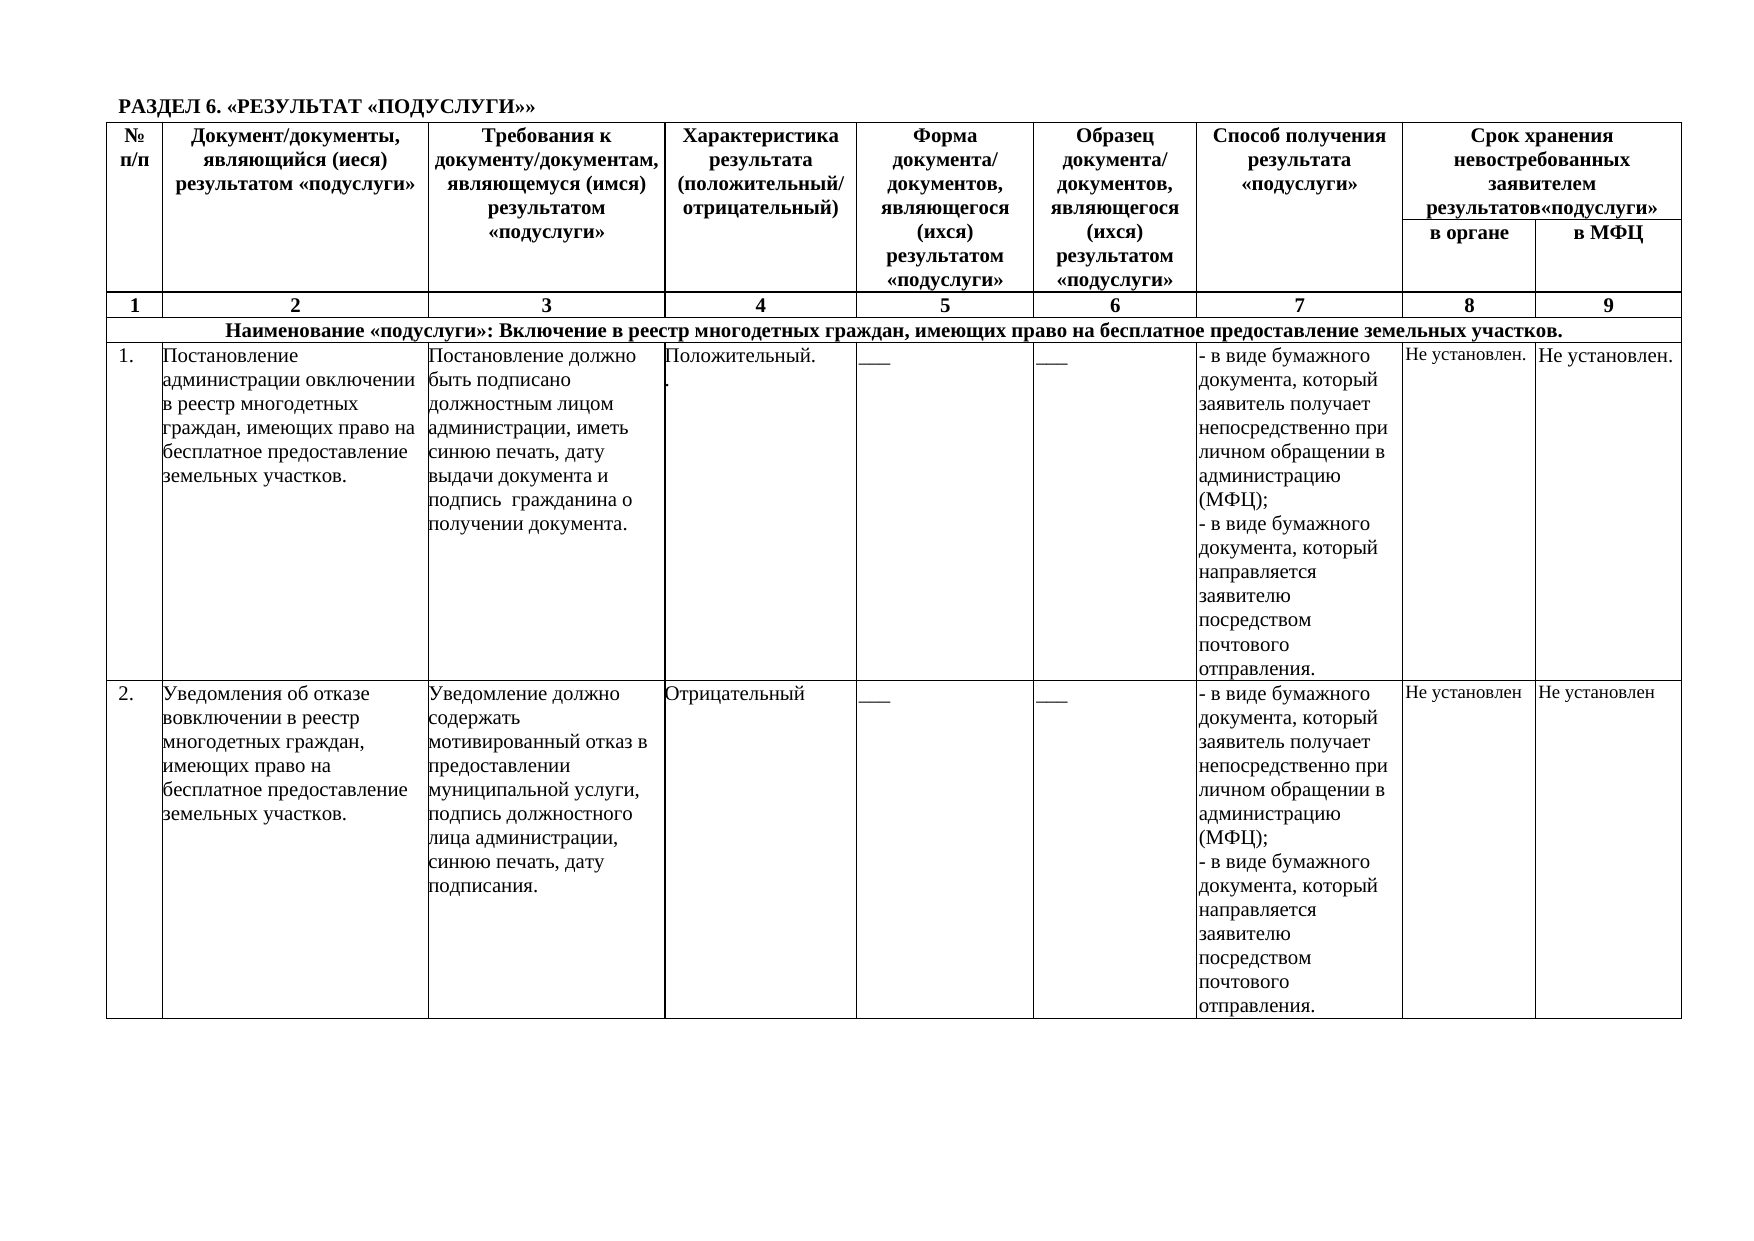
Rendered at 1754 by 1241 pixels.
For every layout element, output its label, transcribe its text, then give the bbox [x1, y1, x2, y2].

table_cell - в виде бумажного документа, который заявитель получает непосредственно при личном обращении в администрацию (МФЦ); - в виде бумажного документа, который направляется заявителю посредством почтового отправления. [1197, 681, 1402, 1017]
table_cell ___ [1034, 343, 1196, 679]
table_cell [107, 343, 162, 679]
table_cell 1 [107, 293, 162, 317]
table_cell Не установлен [1403, 681, 1535, 1017]
table_cell 5 [857, 293, 1033, 317]
table_cell Не установлен. [1536, 343, 1681, 679]
table_header Документ/документы, являющийся (иеся) результатом «подуслуги» [163, 123, 428, 291]
table_cell 9 [1536, 293, 1681, 317]
table_cell ___ [857, 343, 1033, 679]
table_cell Уведомления об отказе вовключении в реестр многодетных граждан, имеющих право на бесплатное предоставление земельных участков. [163, 681, 428, 1017]
table_header Срок хранения невостребованных заявителем результатов«подуслуги» [1403, 123, 1681, 219]
table_cell Отрицательный [666, 681, 856, 1017]
table_header Форма документа/ документов, являющегося (ихся) результатом «подуслуги» [857, 123, 1033, 291]
table_cell 3 [429, 293, 664, 317]
table_header Требования к документу/документам, являющемуся (имся) результатом «подуслуги» [429, 123, 664, 291]
table_header Способ получения результата «подуслуги» [1197, 123, 1402, 291]
table_cell Не установлен [1536, 681, 1681, 1017]
table_header Образец документа/ документов, являющегося (ихся) результатом «подуслуги» [1034, 123, 1196, 291]
table_cell 2 [163, 293, 428, 317]
table_cell 8 [1403, 293, 1535, 317]
table_cell в МФЦ [1536, 220, 1681, 291]
table_cell - в виде бумажного документа, который заявитель получает непосредственно при личном обращении в администрацию (МФЦ); - в виде бумажного документа, который направляется заявителю посредством почтового отправления. [1197, 343, 1402, 679]
table_cell Не установлен. [1403, 343, 1535, 679]
table_cell в органе [1403, 220, 1535, 291]
table_cell Уведомление должно содержать мотивированный отказ в предоставлении муниципальной услуги, подпись должностного лица администрации, синюю печать, дату подписания. [429, 681, 664, 1017]
table_cell Наименование «подуслуги»: Включение в реестр многодетных граждан, имеющих право на бесплатное предоставление земельных участков. [107, 318, 1681, 342]
table_header № п/п [107, 123, 162, 291]
table_header Характеристика результата (положительный/ отрицательный) [666, 123, 856, 291]
table_cell Положительный. . [666, 343, 856, 679]
subtitle РАЗДЕЛ 6. «РЕЗУЛЬТАТ «ПОДУСЛУГИ»» [118, 94, 1636, 118]
table_cell Постановление должно быть подписано должностным лицом администрации, иметь синюю печать, дату выдачи документа и подпись гражданина о получении документа. [429, 343, 664, 679]
table_cell Постановление администрации овключении в реестр многодетных граждан, имеющих право на бесплатное предоставление земельных участков. [163, 343, 428, 679]
table_cell ___ [1034, 681, 1196, 1017]
table_cell 4 [666, 293, 856, 317]
table_cell ___ [857, 681, 1033, 1017]
table_cell 2. [107, 681, 162, 1017]
table_cell 7 [1197, 293, 1402, 317]
table_cell 6 [1034, 293, 1196, 317]
